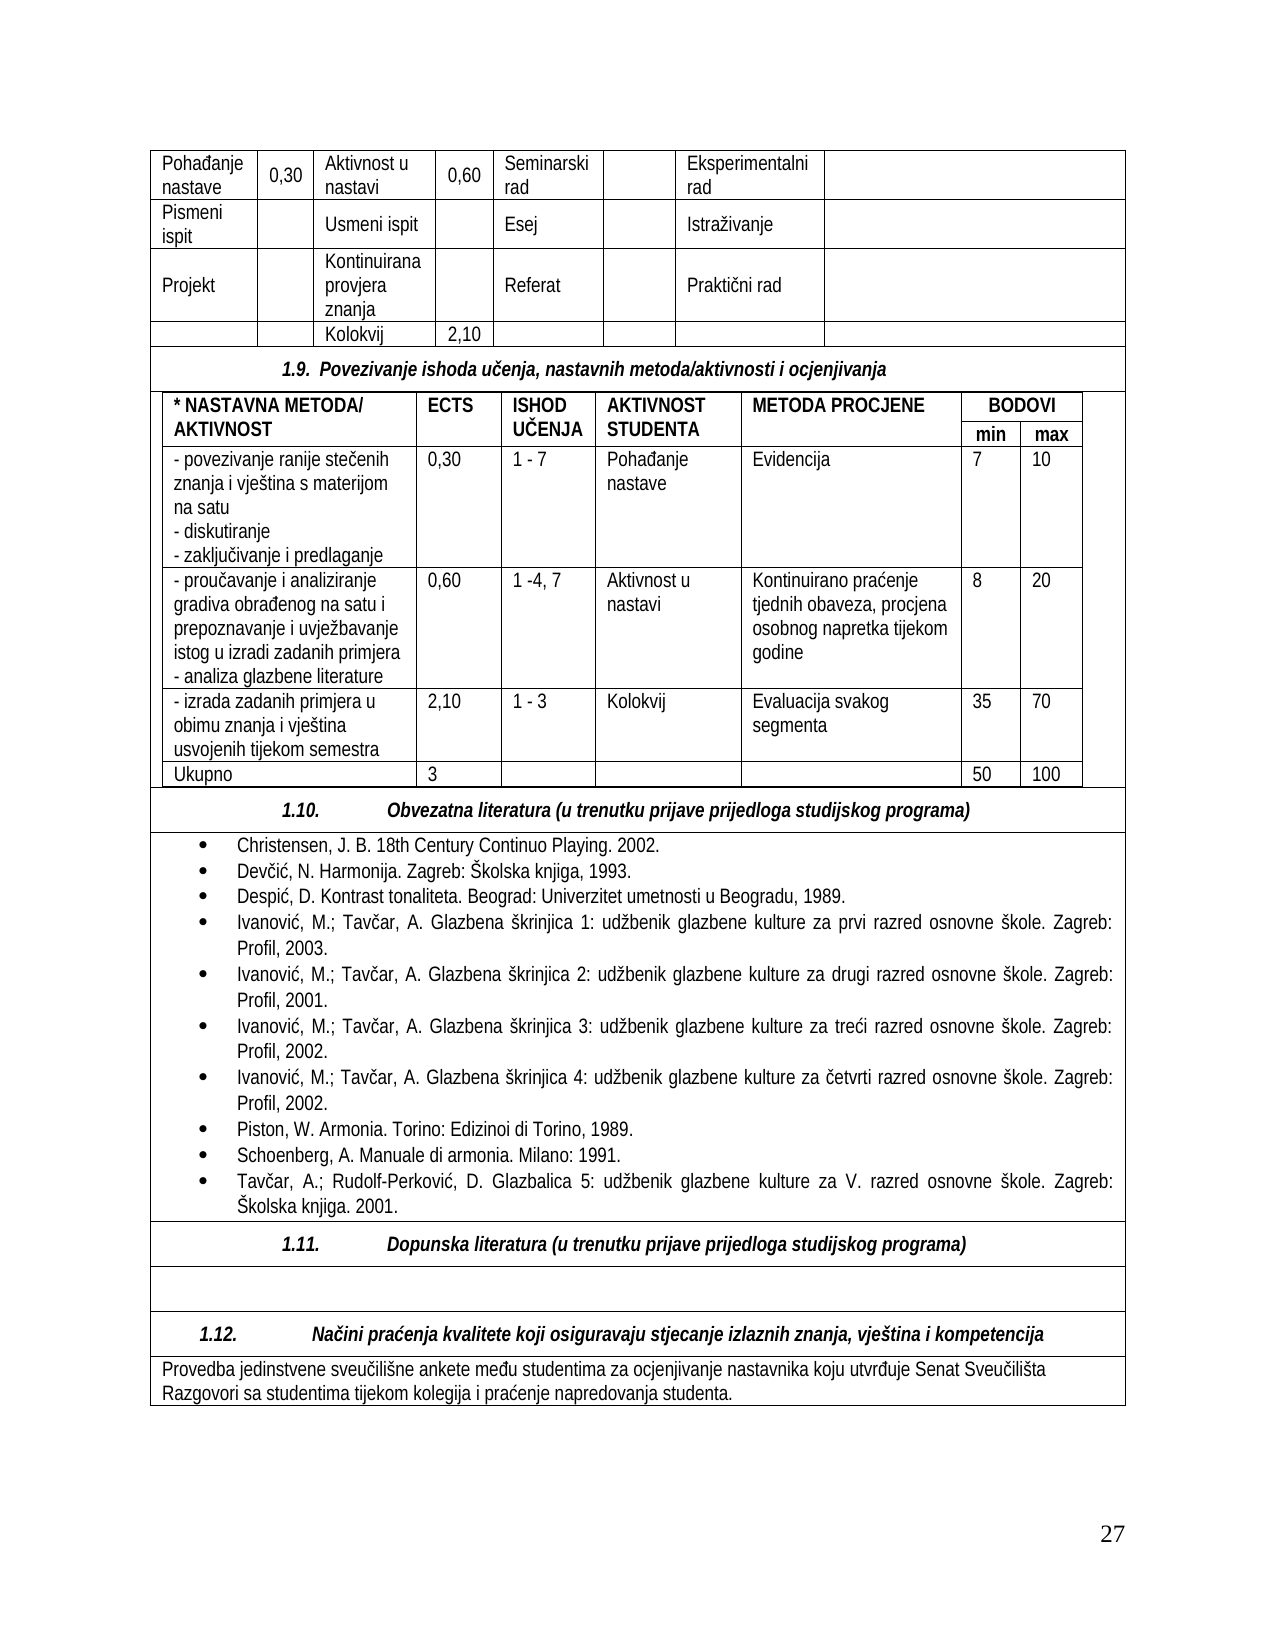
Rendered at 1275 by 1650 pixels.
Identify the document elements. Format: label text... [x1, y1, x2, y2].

table_cell [502, 393, 595, 446]
table_cell [436, 200, 493, 248]
table_cell Seminarski rad [494, 151, 603, 199]
table_cell [962, 422, 1020, 446]
table_cell [962, 568, 1020, 688]
table_cell Aktivnost u nastavi [314, 151, 435, 199]
table_cell [163, 447, 416, 567]
table_cell [962, 762, 1020, 786]
table_cell [604, 249, 675, 321]
table_cell Pohađanje nastave [151, 151, 257, 199]
table_cell Praktični rad [676, 249, 824, 321]
table_cell Usmeni ispit [314, 200, 435, 248]
table_cell Pismeni ispit [151, 200, 257, 248]
table_cell Dopunska literatura (u trenutku prijave prijedloga studijskog programa) [151, 1222, 1125, 1266]
table_cell Kontinuirana provjera znanja [314, 249, 435, 321]
table_cell 0,60 [436, 151, 493, 199]
table_cell Provedba jedinstvene sveučilišne ankete među studentima za ocjenjivanje nastavnika koju utvrđuje Senat Sveučilišta Razgovori sa studentima tijekom kolegija i praćenje napredovanja studenta. [151, 1357, 1125, 1404]
table_cell Christensen, J. B. 18th Century Continuo Playing. 2002. Devčić, N. Harmonija. Zagreb: Školska knjiga, 1993. Despić, D. Kontrast tonaliteta. Beograd: Univerzitet umetnosti u Beogradu, 1989. Ivanović, M.; Tavčar, A. Glazbena škrinjica 1: udžbenik glazbene kulture za prvi razred osnovne škole. Zagreb: Profil, 2003. Ivanović, M.; Tavčar, A. Glazbena škrinjica 2: udžbenik glazbene kulture za drugi razred osnovne škole. Zagreb: Profil, 2001. Ivanović, M.; Tavčar, A. Glazbena škrinjica 3: udžbenik glazbene kulture za treći razred osnovne škole. Zagreb: Profil, 2002. Ivanović, M.; Tavčar, A. Glazbena škrinjica 4: udžbenik glazbene kulture za četvrti razred osnovne škole. Zagreb: Profil, 2002. Piston, W. Armonia. Torino: Edizinoi di Torino, 1989. Schoenberg, A. Manuale di armonia. Milano: 1991. Tavčar, A.; Rudolf-Perković, D. Glazbalica 5: udžbenik glazbene kulture za V. razred osnovne škole. Zagreb: Školska knjiga. 2001. [151, 833, 1125, 1221]
table_cell [596, 447, 741, 567]
table_cell [151, 1267, 1125, 1311]
table_cell [1021, 689, 1082, 761]
table_cell Projekt [151, 249, 257, 321]
table_cell [436, 249, 493, 321]
table_cell [742, 568, 961, 688]
table_cell [163, 393, 416, 446]
table_cell [151, 322, 257, 346]
table_cell [825, 249, 1125, 321]
table_cell [596, 568, 741, 688]
table_cell Kolokvij [314, 322, 435, 346]
table_cell [417, 393, 501, 446]
table_cell [494, 322, 603, 346]
table_cell [825, 200, 1125, 248]
table_cell [502, 689, 595, 761]
table_cell [502, 447, 595, 567]
table_cell [417, 762, 501, 786]
table_cell Obvezatna literatura (u trenutku prijave prijedloga studijskog programa) [151, 788, 1125, 832]
table_cell [417, 568, 501, 688]
table_cell [676, 322, 824, 346]
table_cell [417, 447, 501, 567]
table_cell Načini praćenja kvalitete koji osiguravaju stjecanje izlaznih znanja, vještina i kompetencija [151, 1312, 1125, 1356]
table_cell [502, 762, 595, 786]
table_cell [962, 447, 1020, 567]
table_cell [604, 200, 675, 248]
table_cell [962, 689, 1020, 761]
table_cell [1021, 422, 1082, 446]
table_cell [163, 568, 416, 688]
table_cell 2,10 [436, 322, 493, 346]
table_cell [258, 200, 313, 248]
table_cell [742, 447, 961, 567]
table_cell [417, 689, 501, 761]
table_cell [596, 393, 741, 446]
table_cell [596, 762, 741, 786]
table_cell [825, 151, 1125, 199]
table_cell [742, 689, 961, 761]
table_cell [742, 762, 961, 786]
table_cell Eksperimentalni rad [676, 151, 824, 199]
table_cell [1021, 568, 1082, 688]
table_cell [151, 392, 162, 787]
table_cell [604, 151, 675, 199]
table_cell [1021, 762, 1082, 786]
table_cell [604, 322, 675, 346]
table_cell [163, 762, 416, 786]
table_cell [258, 249, 313, 321]
table_cell [1021, 447, 1082, 567]
table_cell Povezivanje ishoda učenja, nastavnih metoda/aktivnosti i ocjenjivanja [151, 347, 1125, 391]
table_cell [1083, 392, 1125, 787]
table_cell 0,30 [258, 151, 313, 199]
table_cell Istraživanje [676, 200, 824, 248]
table_cell Referat [494, 249, 603, 321]
table_cell [742, 393, 961, 446]
table_cell [163, 689, 416, 761]
table_cell Esej [494, 200, 603, 248]
table_cell [825, 322, 1125, 346]
table_cell [258, 322, 313, 346]
table_cell [962, 393, 1082, 421]
table_cell [596, 689, 741, 761]
table_cell [502, 568, 595, 688]
